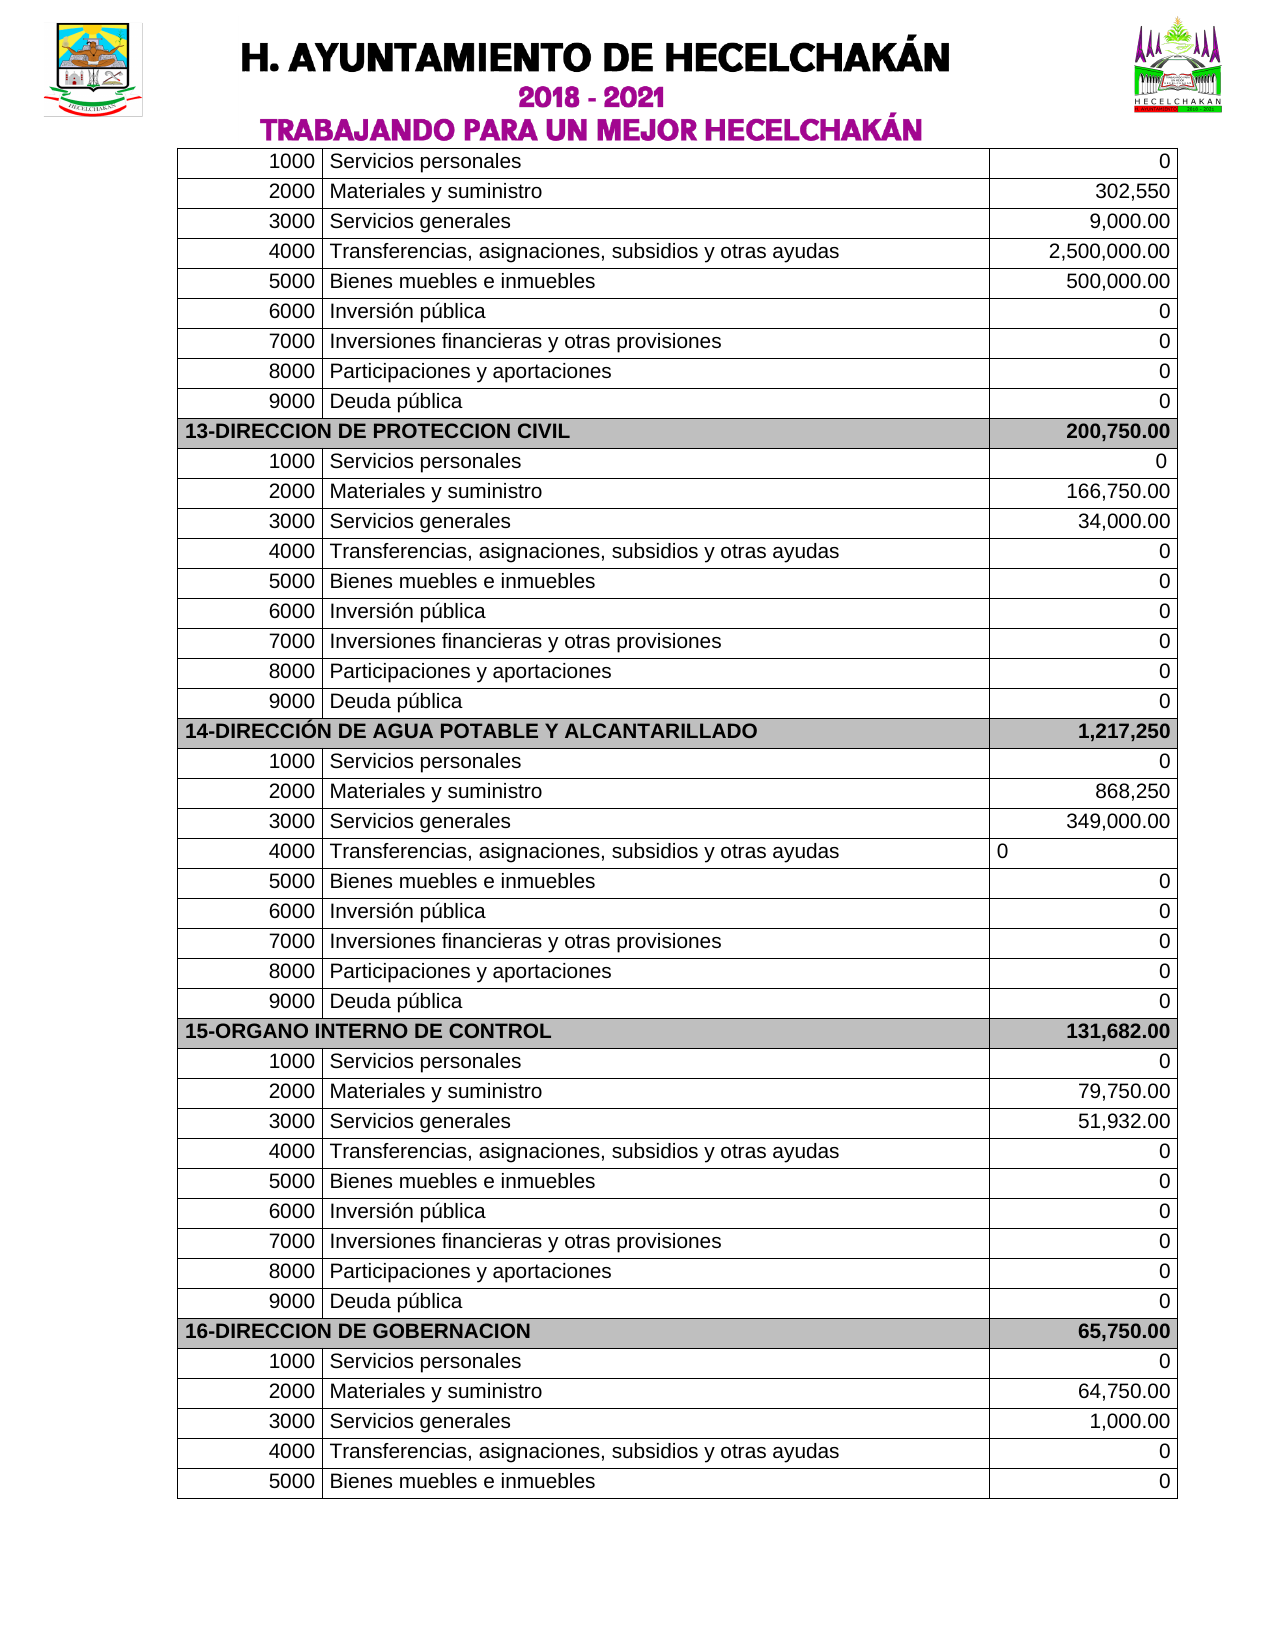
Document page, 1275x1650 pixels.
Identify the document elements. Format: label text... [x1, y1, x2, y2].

table_cell Participaciones y aportaciones [323, 959, 989, 988]
table_cell 51,932.00 [990, 1109, 1177, 1138]
table_cell 9000 [178, 689, 322, 718]
table_cell 7000 [178, 1229, 322, 1258]
table_cell Participaciones y aportaciones [323, 1259, 989, 1288]
table_cell Servicios personales [323, 149, 989, 178]
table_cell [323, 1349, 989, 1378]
table_cell 302,550 [990, 179, 1177, 208]
table_cell Transferencias, asignaciones, subsidios y otras ayudas [323, 1139, 989, 1168]
table_cell 0 [990, 389, 1177, 418]
table_cell 0 [990, 329, 1177, 358]
table_cell 5000 [178, 269, 322, 298]
table_cell 0 [990, 359, 1177, 388]
table_cell Servicios personales [323, 749, 989, 778]
table_cell 0 [990, 1139, 1177, 1168]
table_cell 5000 [178, 869, 322, 898]
table_cell Deuda pública [323, 389, 989, 418]
table_cell 15-ORGANO INTERNO DE CONTROL [178, 1019, 989, 1048]
table_cell 8000 [178, 959, 322, 988]
table_cell 0 [990, 929, 1177, 958]
table_cell 5000 [178, 1169, 322, 1198]
table_cell Bienes muebles e inmuebles [323, 869, 989, 898]
table_cell Participaciones y aportaciones [323, 659, 989, 688]
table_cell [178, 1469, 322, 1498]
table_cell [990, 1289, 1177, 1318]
table_cell 4000 [178, 839, 322, 868]
table_cell 0 [990, 1049, 1177, 1078]
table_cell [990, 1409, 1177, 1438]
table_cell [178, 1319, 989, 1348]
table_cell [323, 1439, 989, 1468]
table_cell 7000 [178, 629, 322, 658]
table_cell Transferencias, asignaciones, subsidios y otras ayudas [323, 539, 989, 568]
picture [43, 22, 144, 121]
table_cell 3000 [178, 209, 322, 238]
table_cell Bienes muebles e inmuebles [323, 1169, 989, 1198]
table_cell Materiales y suministro [323, 179, 989, 208]
table_cell 9000 [178, 389, 322, 418]
table_cell 0 [990, 1199, 1177, 1228]
table_cell 7000 [178, 929, 322, 958]
table_cell Servicios generales [323, 209, 989, 238]
table_cell 1000 [178, 1049, 322, 1078]
table_cell Bienes muebles e inmuebles [323, 269, 989, 298]
table_cell Servicios personales [323, 449, 989, 478]
table_cell Transferencias, asignaciones, subsidios y otras ayudas [323, 839, 989, 868]
table_cell Materiales y suministro [323, 479, 989, 508]
table_cell Inversión pública [323, 299, 989, 328]
table_cell 349,000.00 [990, 809, 1177, 838]
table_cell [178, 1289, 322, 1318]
table_cell 4000 [178, 239, 322, 268]
table_cell Inversiones financieras y otras provisiones [323, 929, 989, 958]
table_cell 3000 [178, 1109, 322, 1138]
table_cell Materiales y suministro [323, 1079, 989, 1108]
table_cell 8000 [178, 659, 322, 688]
table_cell 868,250 [990, 779, 1177, 808]
table_cell 0 [990, 1229, 1177, 1258]
table_cell 1,217,250 [990, 719, 1177, 748]
picture [237, 14, 958, 148]
table_cell 8000 [178, 1259, 322, 1288]
table_cell Inversiones financieras y otras provisiones [323, 329, 989, 358]
table_cell 5000 [178, 569, 322, 598]
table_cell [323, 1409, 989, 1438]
table_cell 4000 [178, 1139, 322, 1168]
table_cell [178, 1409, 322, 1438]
table_cell Deuda pública [323, 989, 989, 1018]
table_cell Inversiones financieras y otras provisiones [323, 629, 989, 658]
table_cell 13-DIRECCION DE PROTECCION CIVIL [178, 419, 989, 448]
table_cell 500,000.00 [990, 269, 1177, 298]
table_cell 6000 [178, 299, 322, 328]
table_cell 14-DIRECCIÓN DE AGUA POTABLE Y ALCANTARILLADO [178, 719, 989, 748]
table_cell 0 [990, 959, 1177, 988]
table_cell 0 [990, 449, 1177, 478]
table_cell 0 [990, 659, 1177, 688]
table_cell Transferencias, asignaciones, subsidios y otras ayudas [323, 239, 989, 268]
table_cell Inversión pública [323, 599, 989, 628]
table_cell 166,750.00 [990, 479, 1177, 508]
table_cell 9000 [178, 989, 322, 1018]
table_cell 34,000.00 [990, 509, 1177, 538]
table_cell Servicios generales [323, 1109, 989, 1138]
table_cell Inversión pública [323, 1199, 989, 1228]
picture [1134, 15, 1229, 121]
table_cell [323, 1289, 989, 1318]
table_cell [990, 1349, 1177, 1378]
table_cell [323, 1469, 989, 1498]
table_cell 2000 [178, 779, 322, 808]
table_cell 131,682.00 [990, 1019, 1177, 1048]
table_cell 1000 [178, 149, 322, 178]
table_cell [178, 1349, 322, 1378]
table_cell 2,500,000.00 [990, 239, 1177, 268]
table_cell 3000 [178, 509, 322, 538]
table_cell 79,750.00 [990, 1079, 1177, 1108]
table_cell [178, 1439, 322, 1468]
table_cell Materiales y suministro [323, 779, 989, 808]
table_cell 2000 [178, 479, 322, 508]
table_cell 0 [990, 539, 1177, 568]
table_cell 0 [990, 839, 1177, 868]
table_cell 6000 [178, 899, 322, 928]
table_cell Servicios generales [323, 809, 989, 838]
table_cell Inversión pública [323, 899, 989, 928]
table_cell 0 [990, 149, 1177, 178]
table_cell 0 [990, 1259, 1177, 1288]
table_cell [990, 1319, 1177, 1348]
table_cell 0 [990, 899, 1177, 928]
table_cell 6000 [178, 1199, 322, 1228]
table_cell 0 [990, 749, 1177, 778]
table_cell 200,750.00 [990, 419, 1177, 448]
table_cell Inversiones financieras y otras provisiones [323, 1229, 989, 1258]
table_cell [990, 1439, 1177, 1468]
table_cell 0 [990, 869, 1177, 898]
table_cell 0 [990, 629, 1177, 658]
table_cell 2000 [178, 1079, 322, 1108]
table_cell 0 [990, 299, 1177, 328]
table_cell 3000 [178, 809, 322, 838]
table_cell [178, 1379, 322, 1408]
table_cell Bienes muebles e inmuebles [323, 569, 989, 598]
table_cell 0 [990, 989, 1177, 1018]
table_cell 0 [990, 689, 1177, 718]
table_cell Participaciones y aportaciones [323, 359, 989, 388]
table_cell 0 [990, 599, 1177, 628]
table_cell 6000 [178, 599, 322, 628]
table_cell 9,000.00 [990, 209, 1177, 238]
table_cell 1000 [178, 749, 322, 778]
table_cell 7000 [178, 329, 322, 358]
table_cell Servicios generales [323, 509, 989, 538]
table_cell 0 [990, 569, 1177, 598]
table_cell 8000 [178, 359, 322, 388]
table_cell 2000 [178, 179, 322, 208]
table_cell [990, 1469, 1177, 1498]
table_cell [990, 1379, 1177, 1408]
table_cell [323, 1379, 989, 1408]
table_cell 4000 [178, 539, 322, 568]
table_cell Servicios personales [323, 1049, 989, 1078]
table_cell 1000 [178, 449, 322, 478]
table_cell Deuda pública [323, 689, 989, 718]
table_cell 0 [990, 1169, 1177, 1198]
